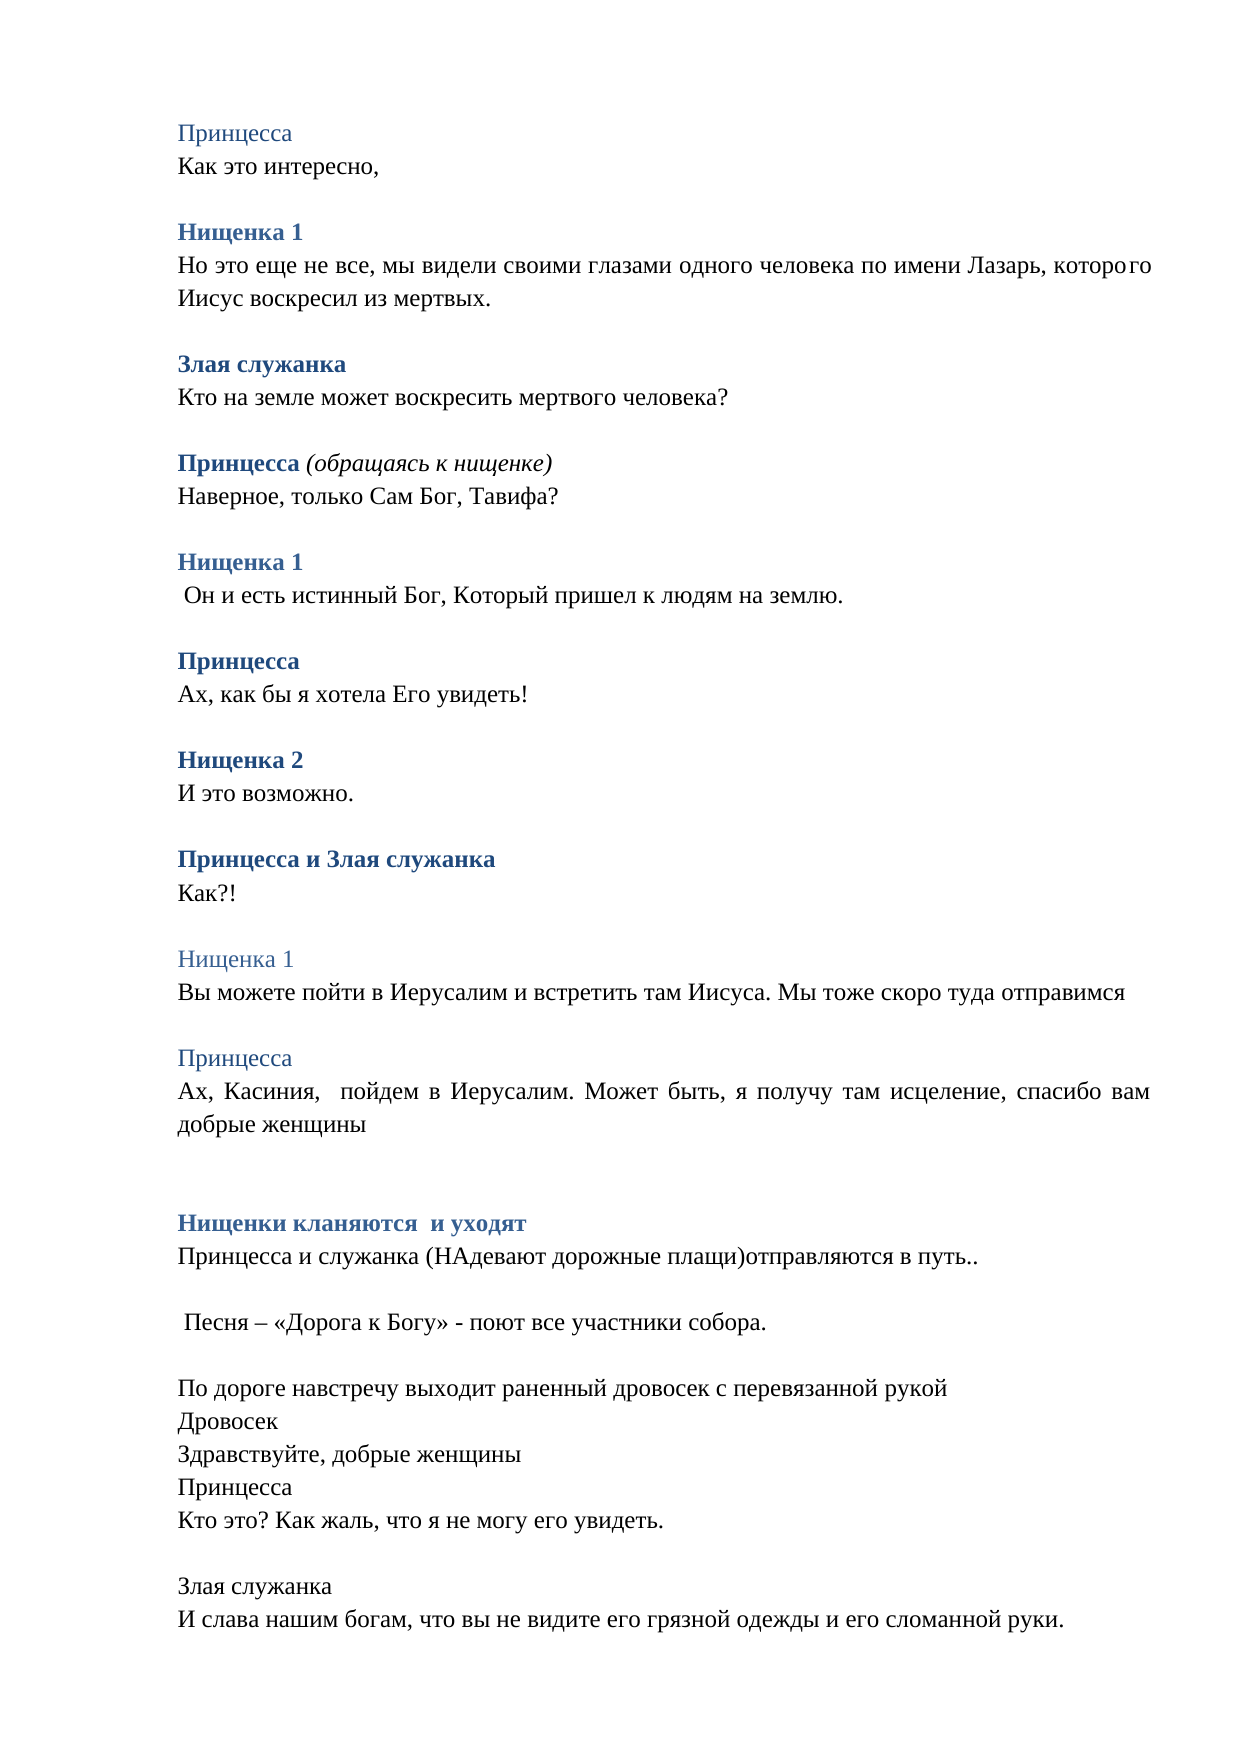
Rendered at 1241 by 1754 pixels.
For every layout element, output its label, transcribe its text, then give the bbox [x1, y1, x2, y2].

text По дороге навстречу выходит раненный дровосек с перевязанной рукой [177, 1373, 1152, 1402]
subtitle Нищенка 1 [177, 944, 1152, 972]
subtitle Нищенка 1 [177, 217, 1152, 246]
text Кто на земле может воскресить мертвого человека? [177, 382, 1152, 411]
text Принцесса [177, 646, 1152, 675]
text Принцесса и служанка (НАдевают дорожные плащи)отправляются в путь.. [177, 1241, 1152, 1269]
text Песня – «Дорога к Богу» - поют все участники собора. [177, 1307, 1152, 1336]
text Здравствуйте, добрые женщины [177, 1439, 1152, 1468]
text Принцесса [177, 1043, 1152, 1071]
text Как это интересно, [177, 151, 1152, 180]
subtitle Нищенки кланяются и уходят [177, 1208, 1152, 1237]
text Принцесса [177, 1472, 1152, 1501]
subtitle Нищенка 1 [177, 547, 1152, 576]
text Нищенка 2 [177, 746, 1152, 774]
text Принцесса и Злая служанка [177, 844, 1152, 873]
text Кто это? Как жаль, что я не могу его увидеть. [177, 1505, 1152, 1534]
text Наверное, только Сам Бог, Тавифа? [177, 481, 1152, 510]
text Злая служанка [177, 1571, 1152, 1600]
text И это возможно. [177, 778, 1152, 807]
text Ах, как бы я хотела Его увидеть! [177, 679, 1152, 708]
text Вы можете пойти в Иерусалим и встретить там Иисуса. Мы тоже скоро туда отправимся [177, 977, 1152, 1005]
text И слава нашим богам, что вы не видите его грязной одежды и его сломанной руки. [177, 1604, 1152, 1633]
text Ах, Касиния, пойдем в Иерусалим. Может быть, я получу там исцеление, спасибо вам добрые женщины [177, 1076, 1152, 1137]
text Принцесса [177, 118, 1152, 147]
text Он и есть истинный Бог, Который пришел к людям на землю. [177, 580, 1152, 609]
text Дровосек [177, 1406, 1152, 1435]
text Принцесса (обращаясь к нищенке) [177, 448, 1152, 477]
text Но это еще не все, мы видели своими глазами одного человека по имени Лазарь, которого Иисус воскресил из мертвых. [177, 250, 1152, 312]
text Злая служанка [177, 349, 1152, 378]
text Как?! [177, 878, 1152, 906]
